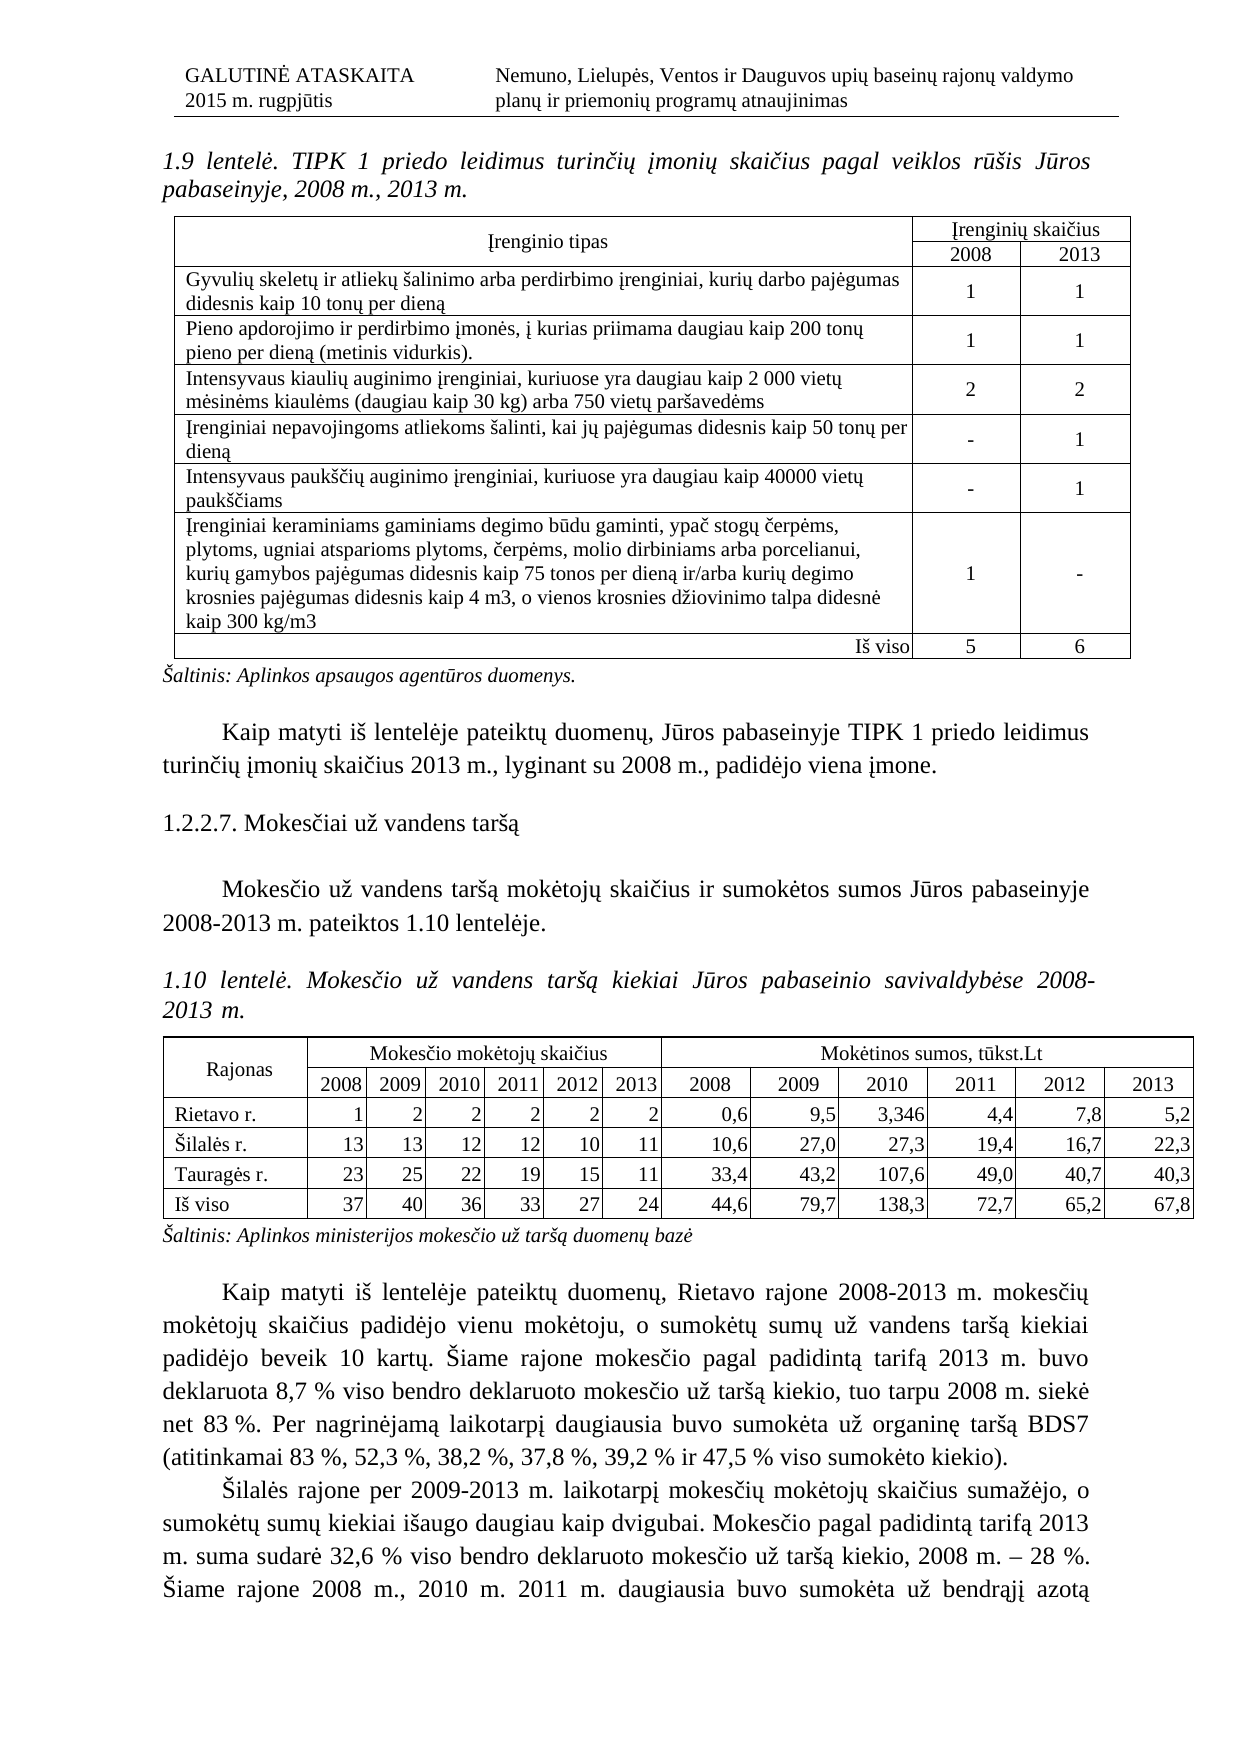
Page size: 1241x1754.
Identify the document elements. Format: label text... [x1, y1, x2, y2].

table_cell 72,7 [928, 1189, 1015, 1218]
table_cell 2013 [603, 1068, 661, 1097]
text Mokesčio už vandens taršą mokėtojų skaičius ir sumokėtos sumos Jūros pabaseinyje 2008-2013 m. pateiktos 1.10 lentelėje. [162, 874, 1090, 936]
table_cell 2009 [751, 1068, 838, 1097]
table_cell Pieno apdorojimo ir perdirbimo įmonės, į kurias priimama daugiau kaip 200 tonų pieno per dieną (metinis vidurkis). [175, 316, 912, 364]
table_cell 2 [603, 1098, 661, 1127]
table_cell 11 [603, 1128, 661, 1157]
table_cell 2012 [544, 1068, 602, 1097]
text Šaltinis: Aplinkos apsaugos agentūros duomenys. [162, 659, 1099, 688]
table_cell 2012 [1016, 1068, 1104, 1097]
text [162, 1475, 1090, 1603]
table_cell 2008 [662, 1068, 750, 1097]
table_cell 1 [913, 513, 1020, 633]
text Šaltinis: Aplinkos ministerijos mokesčio už taršą duomenų bazė [162, 1219, 1099, 1248]
table_cell 2 [544, 1098, 602, 1127]
table_cell 5,2 [1105, 1098, 1193, 1127]
table_cell 2 [485, 1098, 543, 1127]
table_header Įrenginių skaičius [913, 217, 1130, 241]
table_cell 13 [367, 1128, 425, 1157]
table_header Mokėtinos sumos, tūkst.Lt [662, 1038, 1193, 1067]
table_cell Įrenginiai keraminiams gaminiams degimo būdu gaminti, ypač stogų čerpėms, plytoms, ugniai atsparioms plytoms, čerpėms, molio dirbiniams arba porcelianui, kurių gamybos pajėgumas didesnis kaip 75 tonos per dieną ir/arba kurių degimo krosnies pajėgumas didesnis kaip 4 m3, o vienos krosnies džiovinimo talpa didesnė kaip 300 kg/m3 [175, 513, 912, 633]
table_cell 1 [1021, 267, 1130, 315]
table_cell 1 [1021, 415, 1130, 463]
table_cell 2008 [913, 242, 1020, 266]
table_cell 10 [544, 1128, 602, 1157]
table_cell 2011 [485, 1068, 543, 1097]
table_cell 40,7 [1016, 1158, 1104, 1187]
table_cell 22 [426, 1158, 484, 1187]
table_cell 33 [485, 1189, 543, 1218]
table_cell 49,0 [928, 1158, 1015, 1187]
table_cell Tauragės r. [164, 1158, 307, 1187]
table_cell 2010 [839, 1068, 927, 1097]
table_cell Iš viso [175, 634, 912, 658]
table_header Mokesčio mokėtojų skaičius [308, 1038, 661, 1067]
text 1.9 lentelė. TIPK 1 priedo leidimus turinčių įmonių skaičius pagal veiklos rūšis Jūros pabaseinyje, 2008 m., 2013 m. [162, 146, 1090, 203]
table_cell 12 [485, 1128, 543, 1157]
table_cell Intensyvaus paukščių auginimo įrenginiai, kuriuose yra daugiau kaip 40000 vietų paukščiams [175, 464, 912, 512]
table_cell 2010 [426, 1068, 484, 1097]
table_cell 36 [426, 1189, 484, 1218]
table_cell 9,5 [751, 1098, 838, 1127]
table_cell 2 [426, 1098, 484, 1127]
table_cell 2 [367, 1098, 425, 1127]
table_cell 2 [913, 365, 1020, 413]
table_cell - [913, 464, 1020, 512]
table_cell 1 [308, 1098, 366, 1127]
table_cell 25 [367, 1158, 425, 1187]
subtitle 1.2.2.7. Mokesčiai už vandens taršą [162, 808, 1090, 837]
table_cell Šilalės r. [164, 1128, 307, 1157]
table_cell 10,6 [662, 1128, 750, 1157]
table_cell - [913, 415, 1020, 463]
table_cell Įrenginiai nepavojingoms atliekoms šalinti, kai jų pajėgumas didesnis kaip 50 tonų per dieną [175, 415, 912, 463]
table_cell 19,4 [928, 1128, 1015, 1157]
table_header Įrenginio tipas [175, 217, 912, 266]
table_cell 2013 [1021, 242, 1130, 266]
table_header Rajonas [164, 1038, 307, 1097]
table_cell 15 [544, 1158, 602, 1187]
table_cell 33,4 [662, 1158, 750, 1187]
table_cell 65,2 [1016, 1189, 1104, 1218]
table_cell 79,7 [751, 1189, 838, 1218]
table_cell 13 [308, 1128, 366, 1157]
table_cell 2013 [1105, 1068, 1193, 1097]
table_cell 1 [1021, 464, 1130, 512]
table_cell 1 [913, 267, 1020, 315]
table_cell 12 [426, 1128, 484, 1157]
table_cell Iš viso [164, 1189, 307, 1218]
text Kaip matyti iš lentelėje pateiktų duomenų, Rietavo rajone 2008-2013 m. mokesčių mokėtojų skaičius padidėjo vienu mokėtoju, o sumokėtų sumų už vandens taršą kiekiai padidėjo beveik 10 kartų. Šiame rajone mokesčio pagal padidintą tarifą 2013 m. buvo deklaruota 8,7 % viso bendro deklaruoto mokesčio už taršą kiekio, tuo tarpu 2008 m. siekė net 83 %. Per nagrinėjamą laikotarpį daugiausia buvo sumokėta už organinę taršą BDS7 (atitinkamai 83 %, 52,3 %, 38,2 %, 37,8 %, 39,2 % ir 47,5 % viso sumokėto kiekio). [162, 1277, 1090, 1471]
table_cell 0,6 [662, 1098, 750, 1127]
table_cell 11 [603, 1158, 661, 1187]
table_cell 19 [485, 1158, 543, 1187]
table_cell 138,3 [839, 1189, 927, 1218]
table_cell 2009 [367, 1068, 425, 1097]
table_cell 27 [544, 1189, 602, 1218]
table_cell 23 [308, 1158, 366, 1187]
table_cell 27,0 [751, 1128, 838, 1157]
text Kaip matyti iš lentelėje pateiktų duomenų, Jūros pabaseinyje TIPK 1 priedo leidimus turinčių įmonių skaičius 2013 m., lyginant su 2008 m., padidėjo viena įmone. [162, 717, 1090, 779]
table_cell 107,6 [839, 1158, 927, 1187]
table_cell 7,8 [1016, 1098, 1104, 1127]
table_cell 2 [1021, 365, 1130, 413]
table_cell 43,2 [751, 1158, 838, 1187]
table_cell 44,6 [662, 1189, 750, 1218]
table_cell Intensyvaus kiaulių auginimo įrenginiai, kuriuose yra daugiau kaip 2 000 vietų mėsinėms kiaulėms (daugiau kaip 30 kg) arba 750 vietų paršavedėms [175, 365, 912, 413]
table_cell 67,8 [1105, 1189, 1193, 1218]
table_cell 40 [367, 1189, 425, 1218]
table_cell 27,3 [839, 1128, 927, 1157]
table_cell 2011 [928, 1068, 1015, 1097]
table_cell 16,7 [1016, 1128, 1104, 1157]
table_cell Rietavo r. [164, 1098, 307, 1127]
table_cell 40,3 [1105, 1158, 1193, 1187]
table_cell - [1021, 513, 1130, 633]
table_cell 5 [913, 634, 1020, 658]
table_cell 4,4 [928, 1098, 1015, 1127]
table_cell 22,3 [1105, 1128, 1193, 1157]
table_cell 37 [308, 1189, 366, 1218]
table_cell 2008 [308, 1068, 366, 1097]
text 1.10 lentelė. Mokesčio už vandens taršą kiekiai Jūros pabaseinio savivaldybėse 2008-2013 m. [162, 966, 1098, 1024]
table_cell 6 [1021, 634, 1130, 658]
table_cell 1 [1021, 316, 1130, 364]
table_cell 24 [603, 1189, 661, 1218]
table_cell 1 [913, 316, 1020, 364]
table_cell Gyvulių skeletų ir atliekų šalinimo arba perdirbimo įrenginiai, kurių darbo pajėgumas didesnis kaip 10 tonų per dieną [175, 267, 912, 315]
table_cell 3,346 [839, 1098, 927, 1127]
